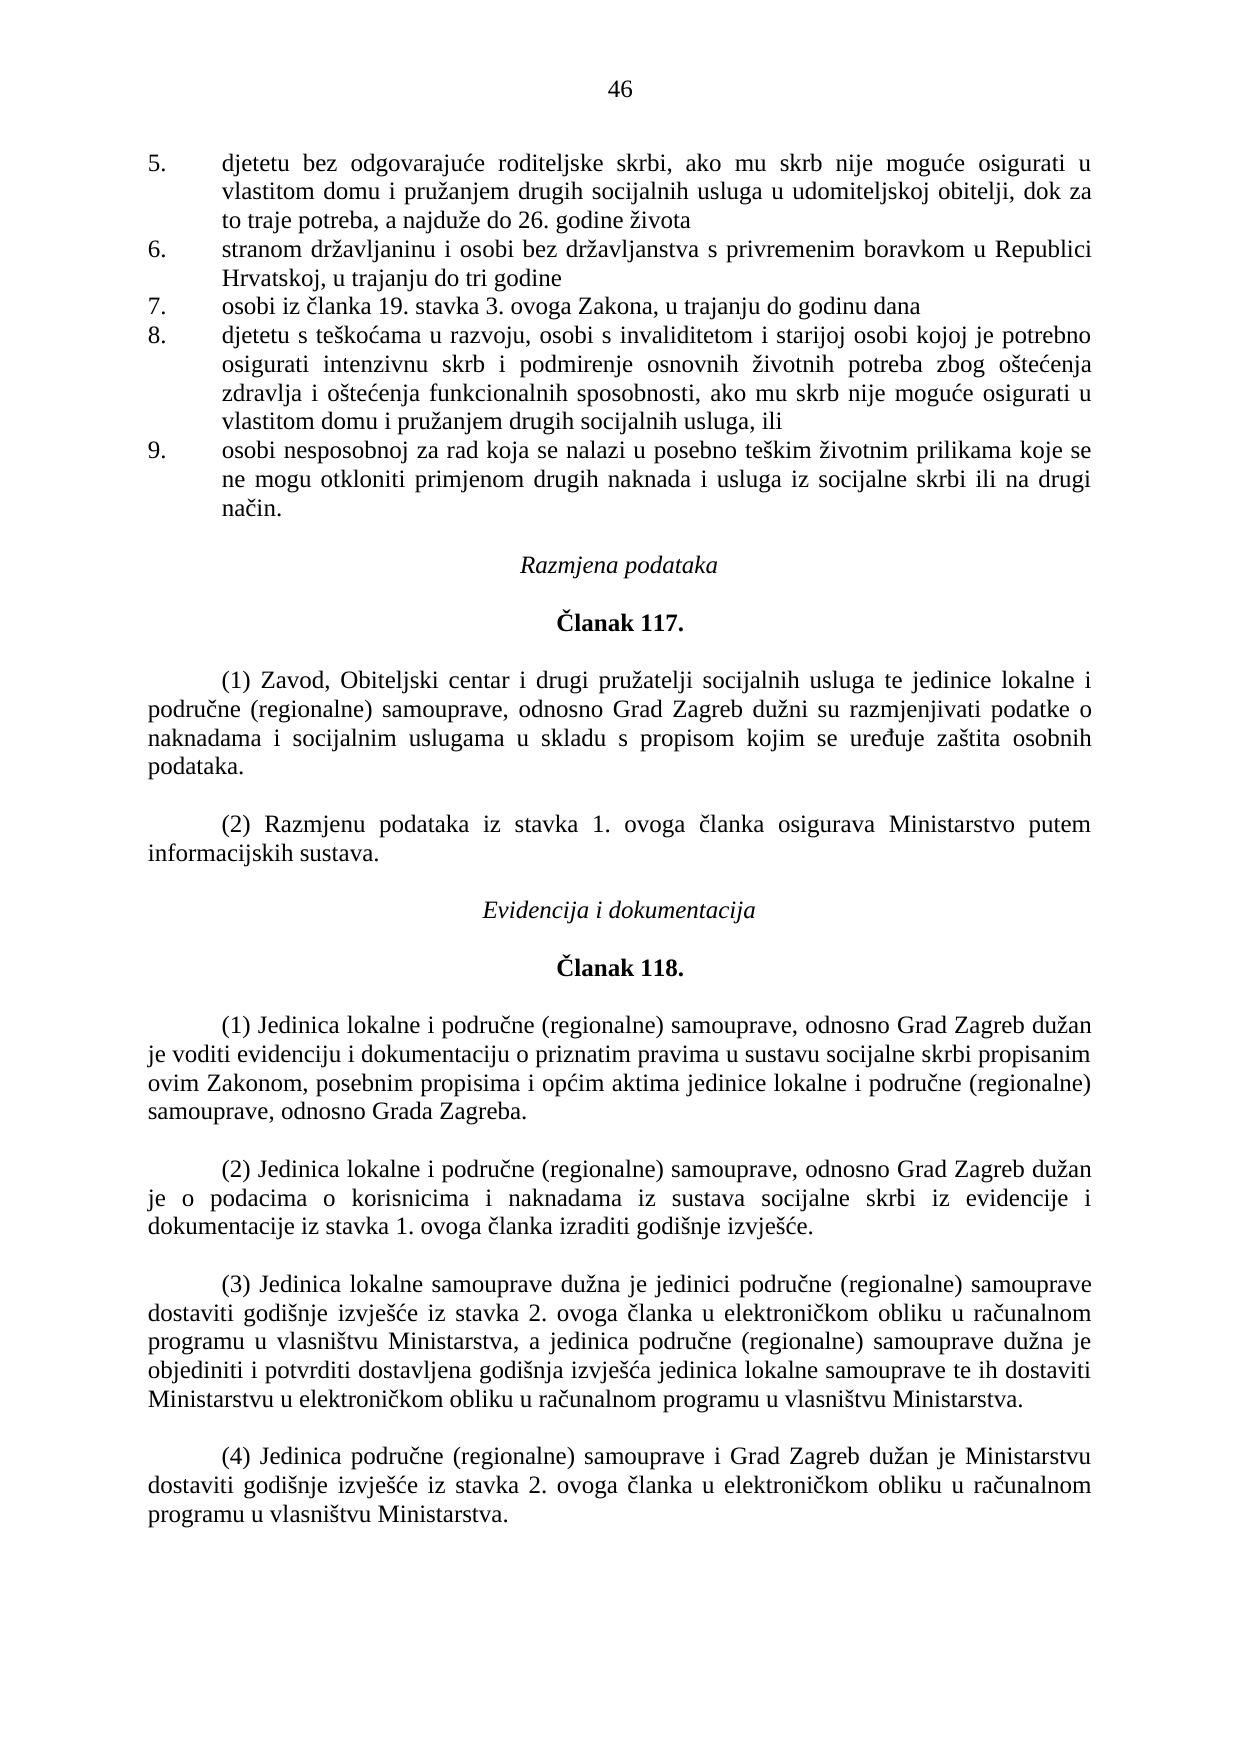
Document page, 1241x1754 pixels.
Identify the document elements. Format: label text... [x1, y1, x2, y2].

text Članak 117. [148, 608, 1092, 636]
text (2) Razmjenu podataka iz stavka 1. ovoga članka osigurava Ministarstvo putem informacijskih sustava. [148, 809, 1092, 866]
text 5. djetetu bez odgovarajuće roditeljske skrbi, ako mu skrb nije moguće osigurati u vlastitom domu i pružanjem drugih socijalnih usluga u udomiteljskoj obitelji, dok za to traje potreba, a najduže do 26. godine života [148, 148, 1092, 234]
text Evidencija i dokumentacija [148, 895, 1092, 924]
text (1) Zavod, Obiteljski centar i drugi pružatelji socijalnih usluga te jedinice lokalne i područne (regionalne) samouprave, odnosno Grad Zagreb dužni su razmjenjivati podatke o naknadama i socijalnim uslugama u skladu s propisom kojim se uređuje zaštita osobnih podataka. [148, 665, 1092, 780]
text Članak 118. [148, 953, 1092, 981]
text (4) Jedinica područne (regionalne) samouprave i Grad Zagreb dužan je Ministarstvu dostaviti godišnje izvješće iz stavka 2. ovoga članka u elektroničkom obliku u računalnom programu u vlasništvu Ministarstva. [148, 1441, 1092, 1528]
text Razmjena podataka [148, 550, 1092, 579]
text 6. stranom državljaninu i osobi bez državljanstva s privremenim boravkom u Republici Hrvatskoj, u trajanju do tri godine [148, 234, 1092, 291]
text 9. osobi nesposobnoj za rad koja se nalazi u posebno teškim životnim prilikama koje se ne mogu otkloniti primjenom drugih naknada i usluga iz socijalne skrbi ili na drugi način. [148, 435, 1092, 521]
text 7. osobi iz članka 19. stavka 3. ovoga Zakona, u trajanju do godinu dana [148, 291, 1092, 320]
text 8. djetetu s teškoćama u razvoju, osobi s invaliditetom i starijoj osobi kojoj je potrebno osigurati intenzivnu skrb i podmirenje osnovnih životnih potreba zbog oštećenja zdravlja i oštećenja funkcionalnih sposobnosti, ako mu skrb nije moguće osigurati u vlastitom domu i pružanjem drugih socijalnih usluga, ili [148, 320, 1092, 435]
text (3) Jedinica lokalne samouprave dužna je jedinici područne (regionalne) samouprave dostaviti godišnje izvješće iz stavka 2. ovoga članka u elektroničkom obliku u računalnom programu u vlasništvu Ministarstva, a jedinica područne (regionalne) samouprave dužna je objediniti i potvrditi dostavljena godišnja izvješća jedinica lokalne samouprave te ih dostaviti Ministarstvu u elektroničkom obliku u računalnom programu u vlasništvu Ministarstva. [148, 1269, 1092, 1413]
text (2) Jedinica lokalne i područne (regionalne) samouprave, odnosno Grad Zagreb dužan je o podacima o korisnicima i naknadama iz sustava socijalne skrbi iz evidencije i dokumentacije iz stavka 1. ovoga članka izraditi godišnje izvješće. [148, 1154, 1092, 1240]
text (1) Jedinica lokalne i područne (regionalne) samouprave, odnosno Grad Zagreb dužan je voditi evidenciju i dokumentaciju o priznatim pravima u sustavu socijalne skrbi propisanim ovim Zakonom, posebnim propisima i općim aktima jedinice lokalne i područne (regionalne) samouprave, odnosno Grada Zagreba. [148, 1010, 1092, 1125]
